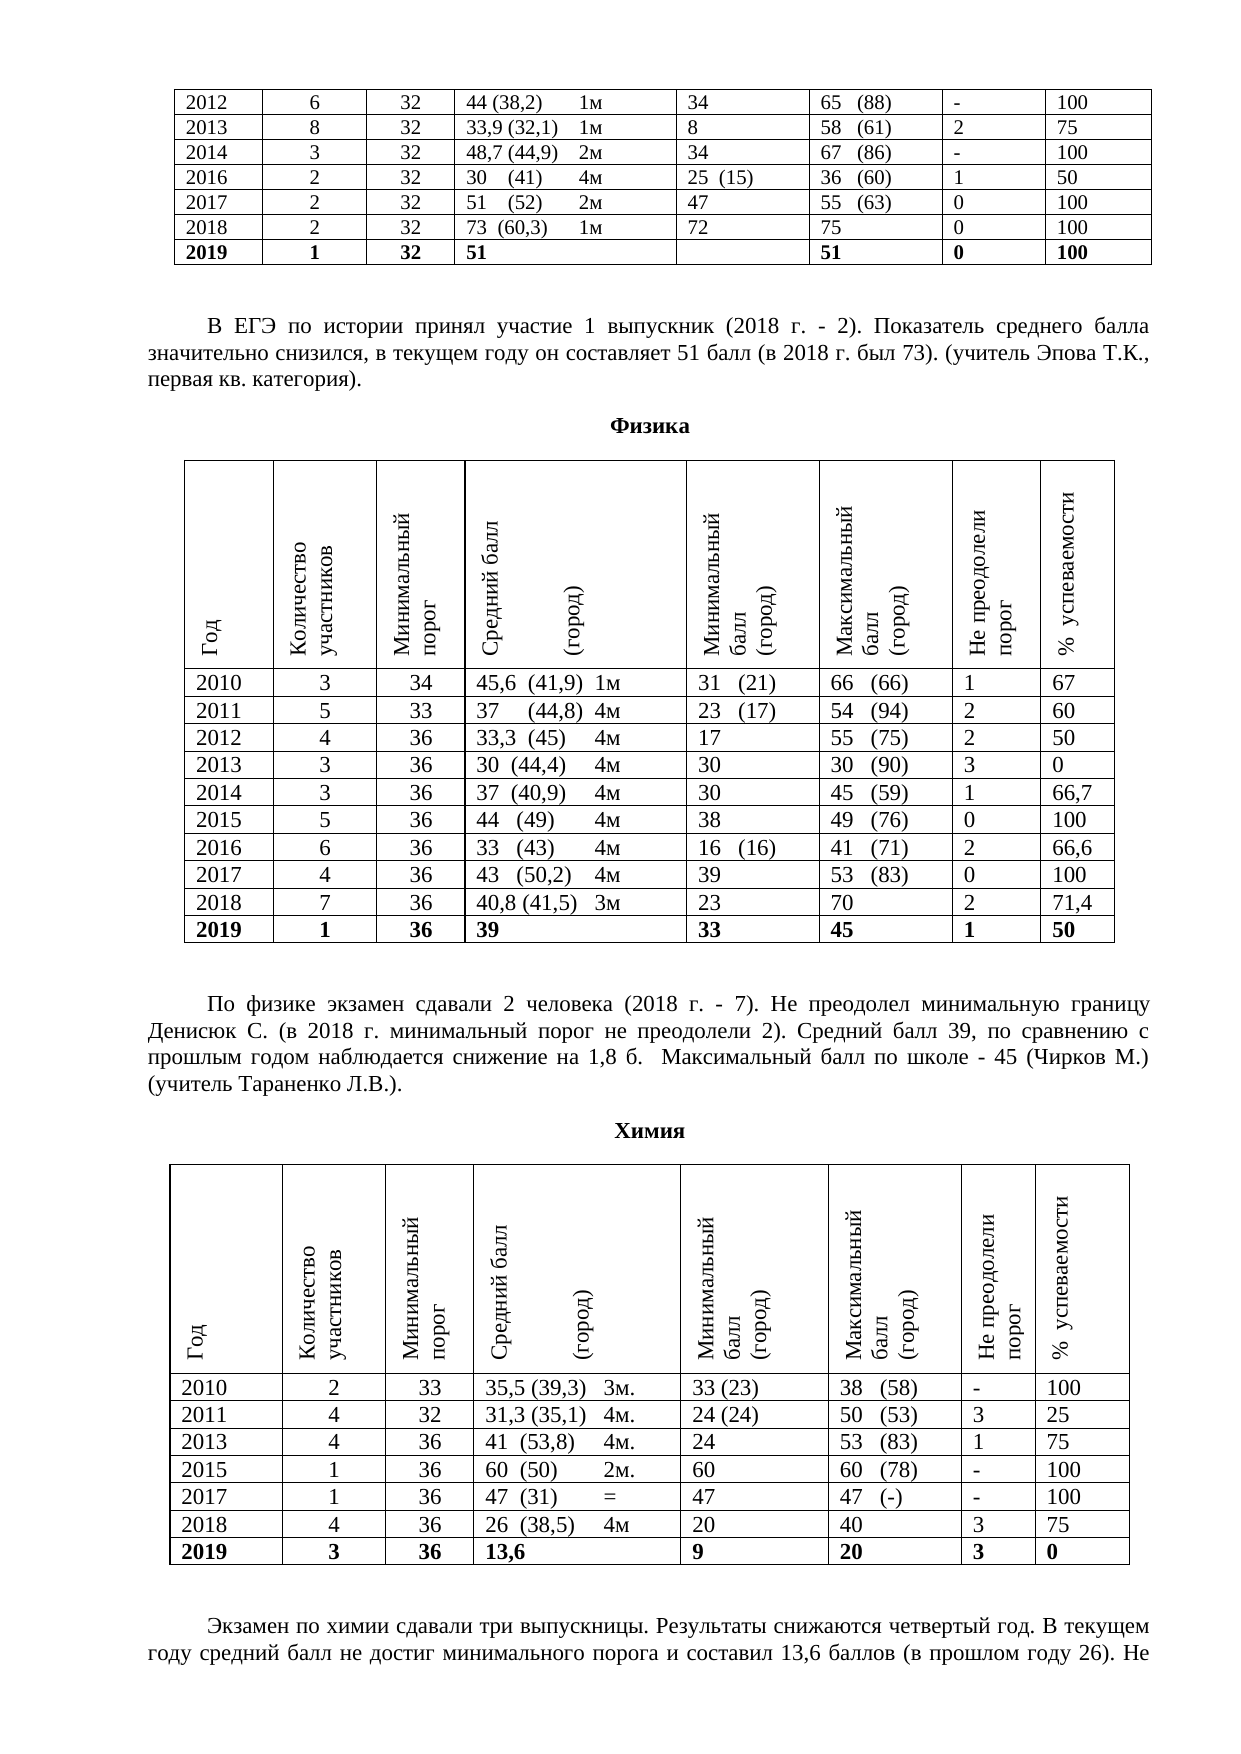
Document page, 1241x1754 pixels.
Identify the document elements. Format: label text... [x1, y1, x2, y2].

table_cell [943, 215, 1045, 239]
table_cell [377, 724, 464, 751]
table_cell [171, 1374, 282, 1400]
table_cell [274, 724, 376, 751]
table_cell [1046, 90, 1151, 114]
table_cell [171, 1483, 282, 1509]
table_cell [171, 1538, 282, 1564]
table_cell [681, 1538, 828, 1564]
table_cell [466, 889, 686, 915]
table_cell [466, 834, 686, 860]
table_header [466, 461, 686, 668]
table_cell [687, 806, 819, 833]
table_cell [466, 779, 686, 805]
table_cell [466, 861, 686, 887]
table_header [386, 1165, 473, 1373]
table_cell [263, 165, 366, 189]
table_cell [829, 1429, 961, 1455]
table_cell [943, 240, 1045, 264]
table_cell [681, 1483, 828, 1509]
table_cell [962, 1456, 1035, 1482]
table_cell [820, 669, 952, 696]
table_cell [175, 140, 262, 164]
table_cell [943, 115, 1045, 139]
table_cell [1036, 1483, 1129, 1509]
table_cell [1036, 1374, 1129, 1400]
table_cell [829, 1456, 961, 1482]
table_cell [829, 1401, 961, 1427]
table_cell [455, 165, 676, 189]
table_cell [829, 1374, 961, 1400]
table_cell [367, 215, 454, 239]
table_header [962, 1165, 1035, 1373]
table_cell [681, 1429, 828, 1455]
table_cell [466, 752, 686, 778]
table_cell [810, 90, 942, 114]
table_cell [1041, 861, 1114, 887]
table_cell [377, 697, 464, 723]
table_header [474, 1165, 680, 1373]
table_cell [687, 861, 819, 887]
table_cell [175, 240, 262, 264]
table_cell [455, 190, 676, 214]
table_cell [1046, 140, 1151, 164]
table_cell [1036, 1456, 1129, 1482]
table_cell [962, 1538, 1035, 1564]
text По физике экзамен сдавали 2 человека (2018 г. - 7). Не преодолел минимальную границу Денисюк С. (в 2018 г. минимальный порог не преодолели 2). Средний балл 39, по сравнению с прошлым годом наблюдается снижение на 1,8 б. Максимальный балл по школе - 45 (Чирков М.) (учитель Тараненко Л.В.). [148, 991, 1152, 1096]
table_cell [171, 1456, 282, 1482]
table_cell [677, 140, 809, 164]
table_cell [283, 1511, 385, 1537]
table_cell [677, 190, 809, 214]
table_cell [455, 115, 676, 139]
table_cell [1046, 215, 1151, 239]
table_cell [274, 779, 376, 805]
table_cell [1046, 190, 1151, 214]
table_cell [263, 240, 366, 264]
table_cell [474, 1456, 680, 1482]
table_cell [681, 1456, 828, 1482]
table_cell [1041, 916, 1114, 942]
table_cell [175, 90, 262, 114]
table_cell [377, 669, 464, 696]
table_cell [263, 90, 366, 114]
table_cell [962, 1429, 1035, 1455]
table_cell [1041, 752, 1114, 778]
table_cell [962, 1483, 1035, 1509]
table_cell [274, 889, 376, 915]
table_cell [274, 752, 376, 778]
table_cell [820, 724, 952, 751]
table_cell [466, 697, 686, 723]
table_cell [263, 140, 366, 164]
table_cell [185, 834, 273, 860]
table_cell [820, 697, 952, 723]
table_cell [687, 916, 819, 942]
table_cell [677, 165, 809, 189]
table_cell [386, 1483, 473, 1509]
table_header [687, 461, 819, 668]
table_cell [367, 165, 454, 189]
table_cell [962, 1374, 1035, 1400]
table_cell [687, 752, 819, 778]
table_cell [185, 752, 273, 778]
text Физика [148, 412, 1152, 439]
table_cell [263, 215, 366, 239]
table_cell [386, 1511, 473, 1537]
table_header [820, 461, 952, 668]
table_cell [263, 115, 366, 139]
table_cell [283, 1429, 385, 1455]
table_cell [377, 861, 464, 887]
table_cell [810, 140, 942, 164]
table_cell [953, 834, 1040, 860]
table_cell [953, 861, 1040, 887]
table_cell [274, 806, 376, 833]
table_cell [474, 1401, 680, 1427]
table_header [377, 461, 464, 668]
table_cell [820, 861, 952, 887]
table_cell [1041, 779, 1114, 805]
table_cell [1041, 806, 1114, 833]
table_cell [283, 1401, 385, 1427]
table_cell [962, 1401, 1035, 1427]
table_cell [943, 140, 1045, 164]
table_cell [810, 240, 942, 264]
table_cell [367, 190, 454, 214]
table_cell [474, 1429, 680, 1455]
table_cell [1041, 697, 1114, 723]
text Химия [148, 1117, 1152, 1143]
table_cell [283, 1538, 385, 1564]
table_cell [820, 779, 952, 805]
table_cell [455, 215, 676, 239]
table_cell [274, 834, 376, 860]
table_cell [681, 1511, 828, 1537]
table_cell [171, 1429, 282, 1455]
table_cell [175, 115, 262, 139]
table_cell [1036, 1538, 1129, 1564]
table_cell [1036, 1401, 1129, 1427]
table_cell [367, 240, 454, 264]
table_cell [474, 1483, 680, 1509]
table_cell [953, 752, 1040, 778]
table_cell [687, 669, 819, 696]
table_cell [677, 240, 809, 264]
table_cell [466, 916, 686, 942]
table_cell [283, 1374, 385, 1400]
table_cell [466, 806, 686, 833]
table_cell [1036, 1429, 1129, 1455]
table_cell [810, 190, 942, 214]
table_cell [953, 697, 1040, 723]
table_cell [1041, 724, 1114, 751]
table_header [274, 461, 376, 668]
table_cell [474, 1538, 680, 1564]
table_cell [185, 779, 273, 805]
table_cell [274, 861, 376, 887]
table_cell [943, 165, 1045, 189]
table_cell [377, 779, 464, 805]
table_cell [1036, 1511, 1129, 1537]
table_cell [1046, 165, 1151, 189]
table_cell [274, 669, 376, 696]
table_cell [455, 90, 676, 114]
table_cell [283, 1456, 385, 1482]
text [148, 1613, 1152, 1665]
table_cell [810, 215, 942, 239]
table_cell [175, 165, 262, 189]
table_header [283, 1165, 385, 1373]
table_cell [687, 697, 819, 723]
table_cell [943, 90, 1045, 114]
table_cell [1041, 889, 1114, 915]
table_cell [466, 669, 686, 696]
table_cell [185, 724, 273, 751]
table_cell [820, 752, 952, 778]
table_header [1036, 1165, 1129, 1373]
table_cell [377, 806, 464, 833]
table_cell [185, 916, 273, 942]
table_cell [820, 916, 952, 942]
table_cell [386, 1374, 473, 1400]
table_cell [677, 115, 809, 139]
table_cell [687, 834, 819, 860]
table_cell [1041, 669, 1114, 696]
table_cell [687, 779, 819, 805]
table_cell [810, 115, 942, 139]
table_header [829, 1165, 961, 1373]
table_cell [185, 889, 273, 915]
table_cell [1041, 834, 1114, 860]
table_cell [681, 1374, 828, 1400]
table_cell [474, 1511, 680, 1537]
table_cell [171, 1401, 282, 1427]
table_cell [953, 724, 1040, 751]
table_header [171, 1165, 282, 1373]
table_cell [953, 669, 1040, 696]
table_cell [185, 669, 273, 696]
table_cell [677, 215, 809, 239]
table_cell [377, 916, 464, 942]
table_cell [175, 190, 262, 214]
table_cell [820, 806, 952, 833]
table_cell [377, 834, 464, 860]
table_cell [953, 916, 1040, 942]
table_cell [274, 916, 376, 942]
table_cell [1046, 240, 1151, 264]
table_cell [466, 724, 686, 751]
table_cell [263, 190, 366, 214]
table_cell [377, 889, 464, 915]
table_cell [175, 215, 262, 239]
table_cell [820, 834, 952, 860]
text В ЕГЭ по истории принял участие 1 выпускник (2018 г. - 2). Показатель среднего балла значительно снизился, в текущем году он составляет 51 балл (в 2018 г. был 73). (учитель Эпова Т.К., первая кв. категория). [148, 313, 1152, 392]
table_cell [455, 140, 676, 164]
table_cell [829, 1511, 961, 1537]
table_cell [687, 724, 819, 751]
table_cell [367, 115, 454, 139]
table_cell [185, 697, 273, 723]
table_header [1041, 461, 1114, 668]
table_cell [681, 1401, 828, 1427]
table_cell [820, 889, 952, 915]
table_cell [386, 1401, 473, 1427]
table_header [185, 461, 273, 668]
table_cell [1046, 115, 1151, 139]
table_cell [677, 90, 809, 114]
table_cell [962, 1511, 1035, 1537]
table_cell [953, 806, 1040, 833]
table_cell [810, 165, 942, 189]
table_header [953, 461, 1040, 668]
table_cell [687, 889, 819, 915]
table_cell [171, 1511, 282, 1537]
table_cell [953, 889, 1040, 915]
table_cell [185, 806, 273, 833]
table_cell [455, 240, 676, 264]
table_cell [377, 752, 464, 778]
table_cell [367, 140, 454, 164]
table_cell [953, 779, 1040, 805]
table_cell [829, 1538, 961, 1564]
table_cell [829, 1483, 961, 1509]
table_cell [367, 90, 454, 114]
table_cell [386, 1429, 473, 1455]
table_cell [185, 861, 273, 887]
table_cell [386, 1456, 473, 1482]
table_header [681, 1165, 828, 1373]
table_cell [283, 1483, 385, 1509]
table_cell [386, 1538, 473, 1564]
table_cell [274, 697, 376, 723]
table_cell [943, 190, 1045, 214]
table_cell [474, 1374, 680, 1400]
